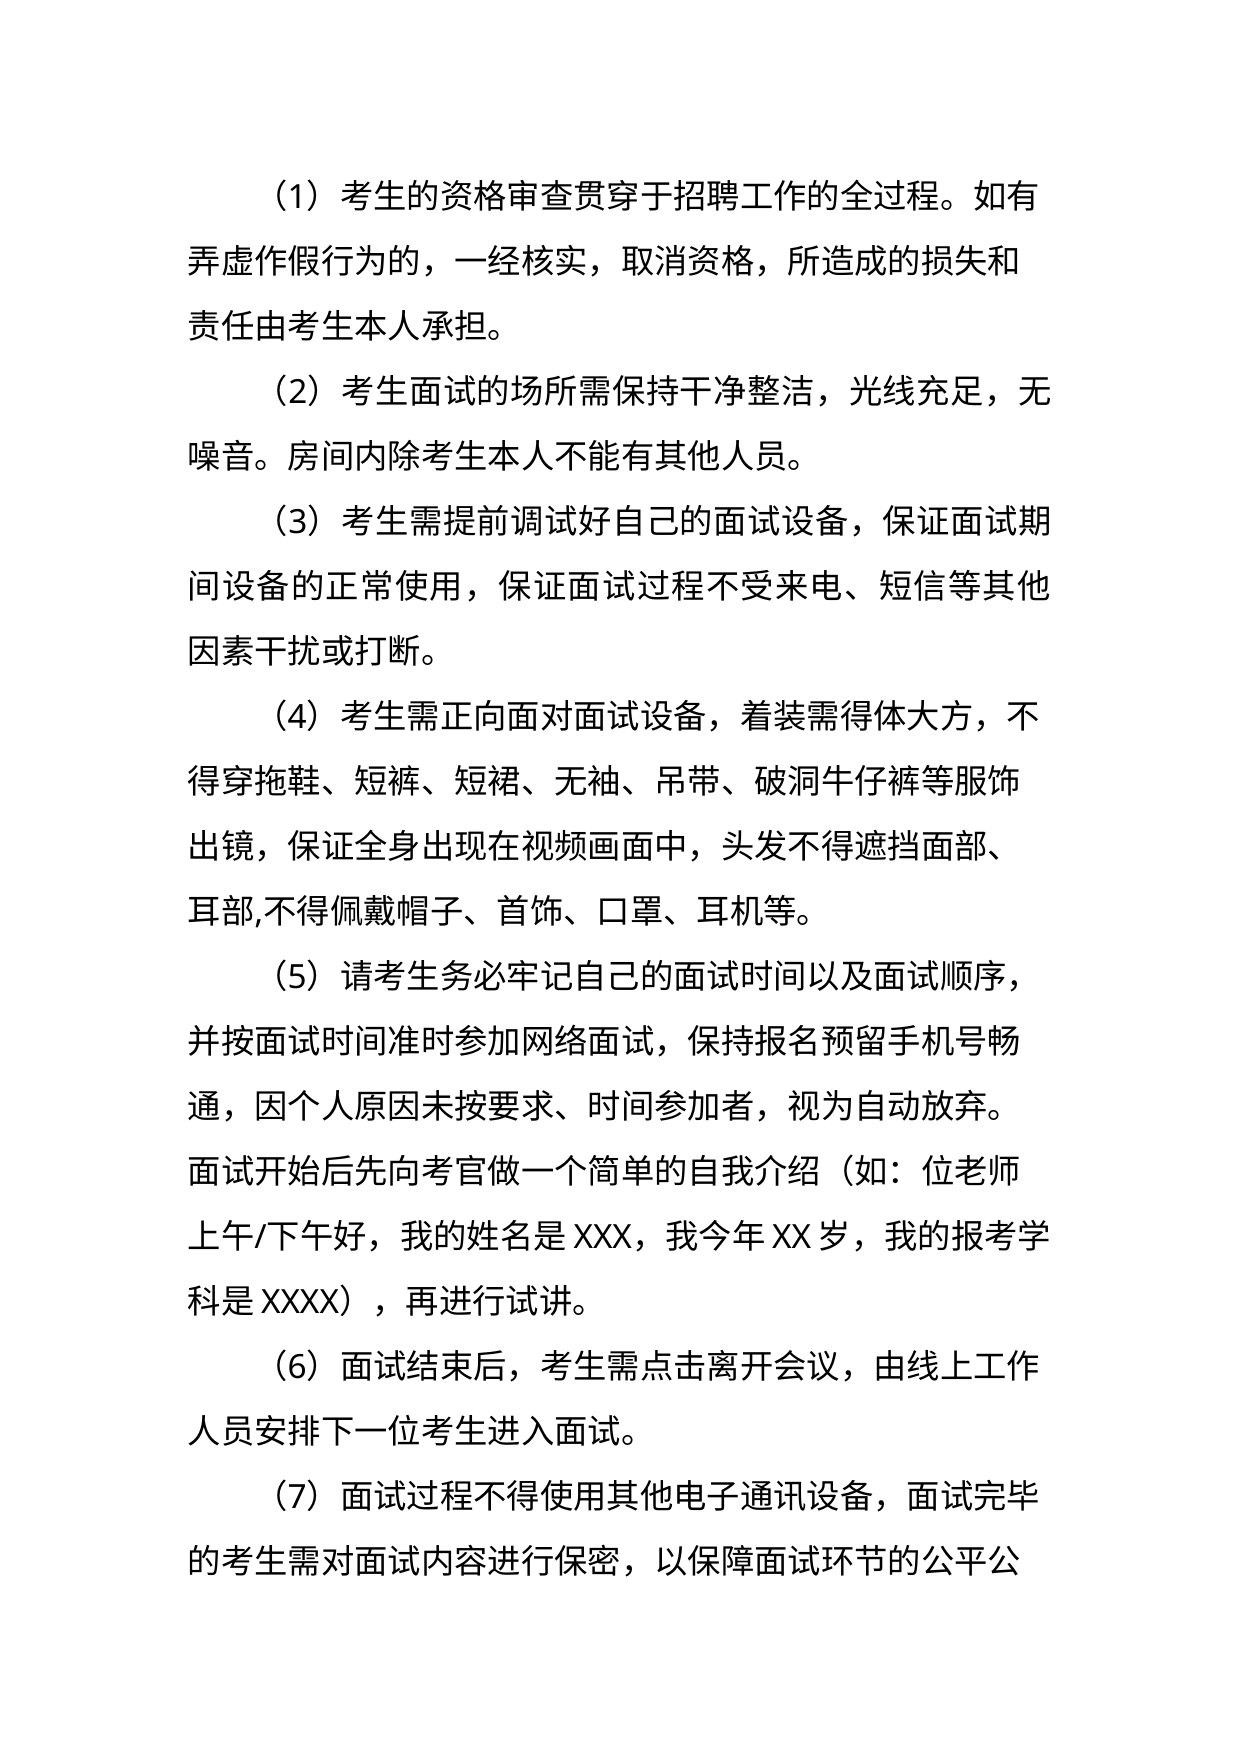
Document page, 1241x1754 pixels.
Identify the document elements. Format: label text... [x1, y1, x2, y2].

text （2）考生面试的场所需保持干净整洁，光线充足，无噪音。房间内除考生本人不能有其他人员。 [187, 357, 1053, 487]
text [187, 1462, 1053, 1592]
text （3）考生需提前调试好自己的面试设备，保证面试期间设备的正常使用，保证面试过程不受来电、短信等其他因素干扰或打断。 [187, 487, 1053, 682]
text （1）考生的资格审查贯穿于招聘工作的全过程。如有弄虚作假行为的，一经核实，取消资格，所造成的损失和责任由考生本人承担。 [187, 162, 1053, 357]
text （5）请考生务必牢记自己的面试时间以及面试顺序，并按面试时间准时参加网络面试，保持报名预留手机号畅通，因个人原因未按要求、时间参加者，视为自动放弃。面试开始后先向考官做一个简单的自我介绍（如：位老师上午/下午好，我的姓名是XXX，我今年XX岁，我的报考学科是XXXX），再进行试讲。 [187, 942, 1053, 1332]
text （6）面试结束后，考生需点击离开会议，由线上工作人员安排下一位考生进入面试。 [187, 1332, 1053, 1462]
text （4）考生需正向面对面试设备，着装需得体大方，不得穿拖鞋、短裤、短裙、无袖、吊带、破洞牛仔裤等服饰出镜，保证全身出现在视频画面中，头发不得遮挡面部、耳部,不得佩戴帽子、首饰、口罩、耳机等。 [187, 682, 1053, 942]
